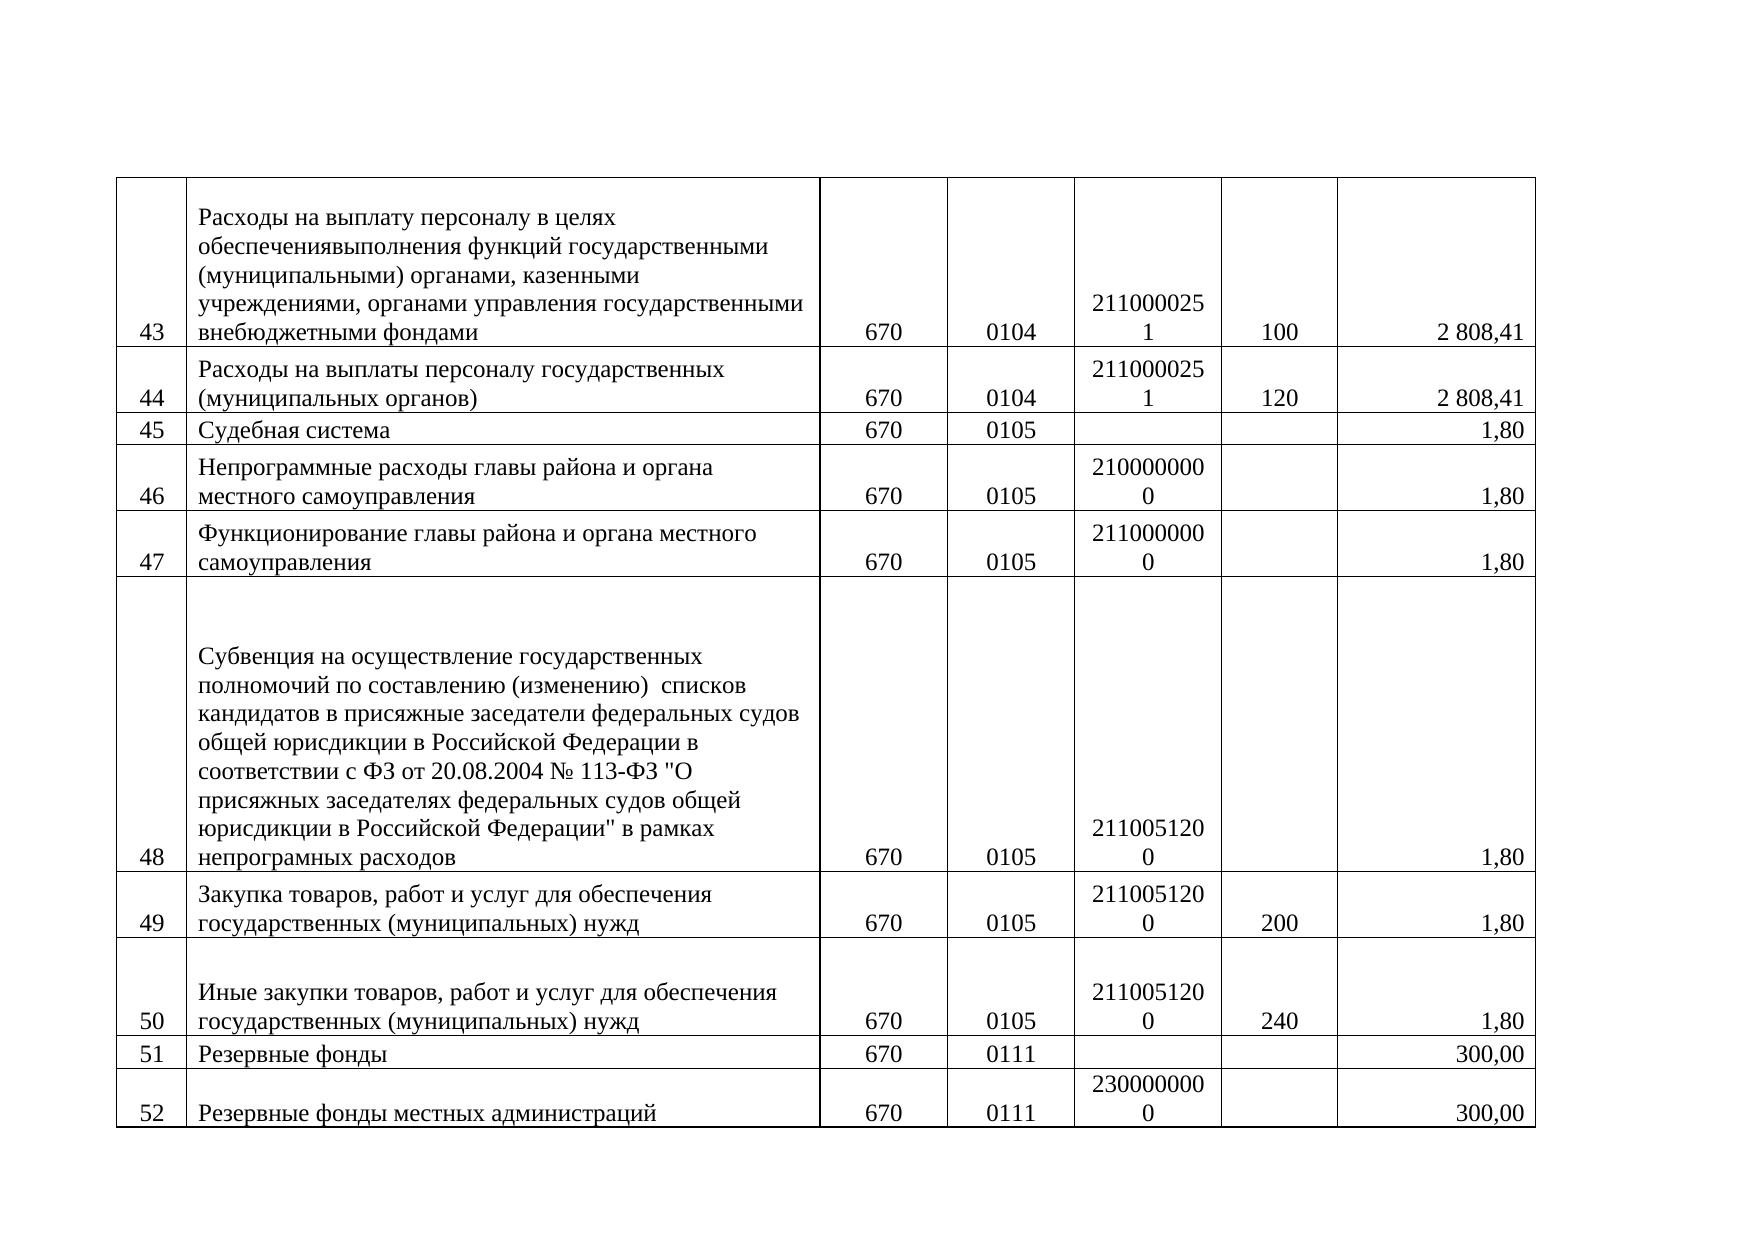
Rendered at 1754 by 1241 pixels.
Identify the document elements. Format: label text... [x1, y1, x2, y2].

table_cell 300,00 [1338, 1036, 1535, 1068]
table_cell Иные закупки товаров, работ и услуг для обеспечения государственных (муниципальных) нужд [187, 938, 819, 1035]
table_cell 1,80 [1338, 938, 1535, 1035]
table_cell Расходы на выплату персоналу в целях обеспечениявыполнения функций государственными (муниципальными) органами, казенными учреждениями, органами управления государственными внебюджетными фондами [187, 178, 819, 346]
table_cell 2 808,41 [1338, 347, 1535, 412]
table_cell Расходы на выплаты персоналу государственных (муниципальных органов) [187, 347, 819, 412]
table_cell 1,80 [1338, 413, 1535, 444]
table_cell 670 [821, 445, 947, 510]
table_cell 2110000251 [1075, 347, 1221, 412]
table_cell 200 [1222, 872, 1337, 937]
table_cell 2 808,41 [1338, 178, 1535, 346]
table_cell 0111 [948, 1069, 1074, 1126]
table_cell 0104 [948, 178, 1074, 346]
table_cell 2110000251 [1075, 178, 1221, 346]
table_cell 0105 [948, 511, 1074, 576]
table_cell 2110000000 [1075, 511, 1221, 576]
table_cell 2110051200 [1075, 872, 1221, 937]
table_cell 1,80 [1338, 511, 1535, 576]
table_cell Судебная система [187, 413, 819, 444]
table_cell 300,00 [1338, 1069, 1535, 1126]
table_cell 2110051200 [1075, 938, 1221, 1035]
table_cell 670 [821, 1069, 947, 1126]
table_cell 670 [821, 577, 947, 871]
table_cell [1222, 413, 1337, 444]
table_cell [1222, 577, 1337, 871]
table_cell 670 [821, 178, 947, 346]
table_cell 670 [821, 1036, 947, 1068]
table_cell [1222, 445, 1337, 510]
table_cell 44 [117, 347, 186, 412]
table_cell 670 [821, 872, 947, 937]
table_cell 0105 [948, 413, 1074, 444]
table_cell 43 [117, 178, 186, 346]
table_cell 2100000000 [1075, 445, 1221, 510]
table_cell 2110051200 [1075, 577, 1221, 871]
table_cell 48 [117, 577, 186, 871]
table_cell 670 [821, 347, 947, 412]
table_cell 1,80 [1338, 872, 1535, 937]
table_cell 50 [117, 938, 186, 1035]
table_cell 240 [1222, 938, 1337, 1035]
table_cell Субвенция на осуществление государственных полномочий по составлению (изменению) списков кандидатов в присяжные заседатели федеральных судов общей юрисдикции в Российской Федерации в соответствии с ФЗ от 20.08.2004 № 113-ФЗ "О присяжных заседателях федеральных судов общей юрисдикции в Российской Федерации" в рамках непрограмных расходов [187, 577, 819, 871]
table_cell 120 [1222, 347, 1337, 412]
table_cell 47 [117, 511, 186, 576]
table_cell 45 [117, 413, 186, 444]
table_cell [1075, 413, 1221, 444]
table_cell 0105 [948, 872, 1074, 937]
table_cell [1075, 1036, 1221, 1068]
table_cell 49 [117, 872, 186, 937]
table_cell [1222, 1036, 1337, 1068]
table_cell 670 [821, 938, 947, 1035]
table_cell 52 [117, 1069, 186, 1126]
table_cell 670 [821, 511, 947, 576]
table_cell Резервные фонды местных администраций [187, 1069, 819, 1126]
table_cell Функционирование главы района и органа местного самоуправления [187, 511, 819, 576]
table_cell 0105 [948, 938, 1074, 1035]
table_cell 670 [821, 413, 947, 444]
table_cell [1222, 1069, 1337, 1126]
table_cell 51 [117, 1036, 186, 1068]
table_cell 2300000000 [1075, 1069, 1221, 1126]
table_cell Непрограммные расходы главы района и органа местного самоуправления [187, 445, 819, 510]
table_cell 0104 [948, 347, 1074, 412]
table_cell 1,80 [1338, 445, 1535, 510]
table_cell Закупка товаров, работ и услуг для обеспечения государственных (муниципальных) нужд [187, 872, 819, 937]
table_cell 0105 [948, 577, 1074, 871]
table_cell [1222, 511, 1337, 576]
table_cell 0111 [948, 1036, 1074, 1068]
table_cell 100 [1222, 178, 1337, 346]
table_cell 0105 [948, 445, 1074, 510]
table_cell 46 [117, 445, 186, 510]
table_cell 1,80 [1338, 577, 1535, 871]
table_cell Резервные фонды [187, 1036, 819, 1068]
